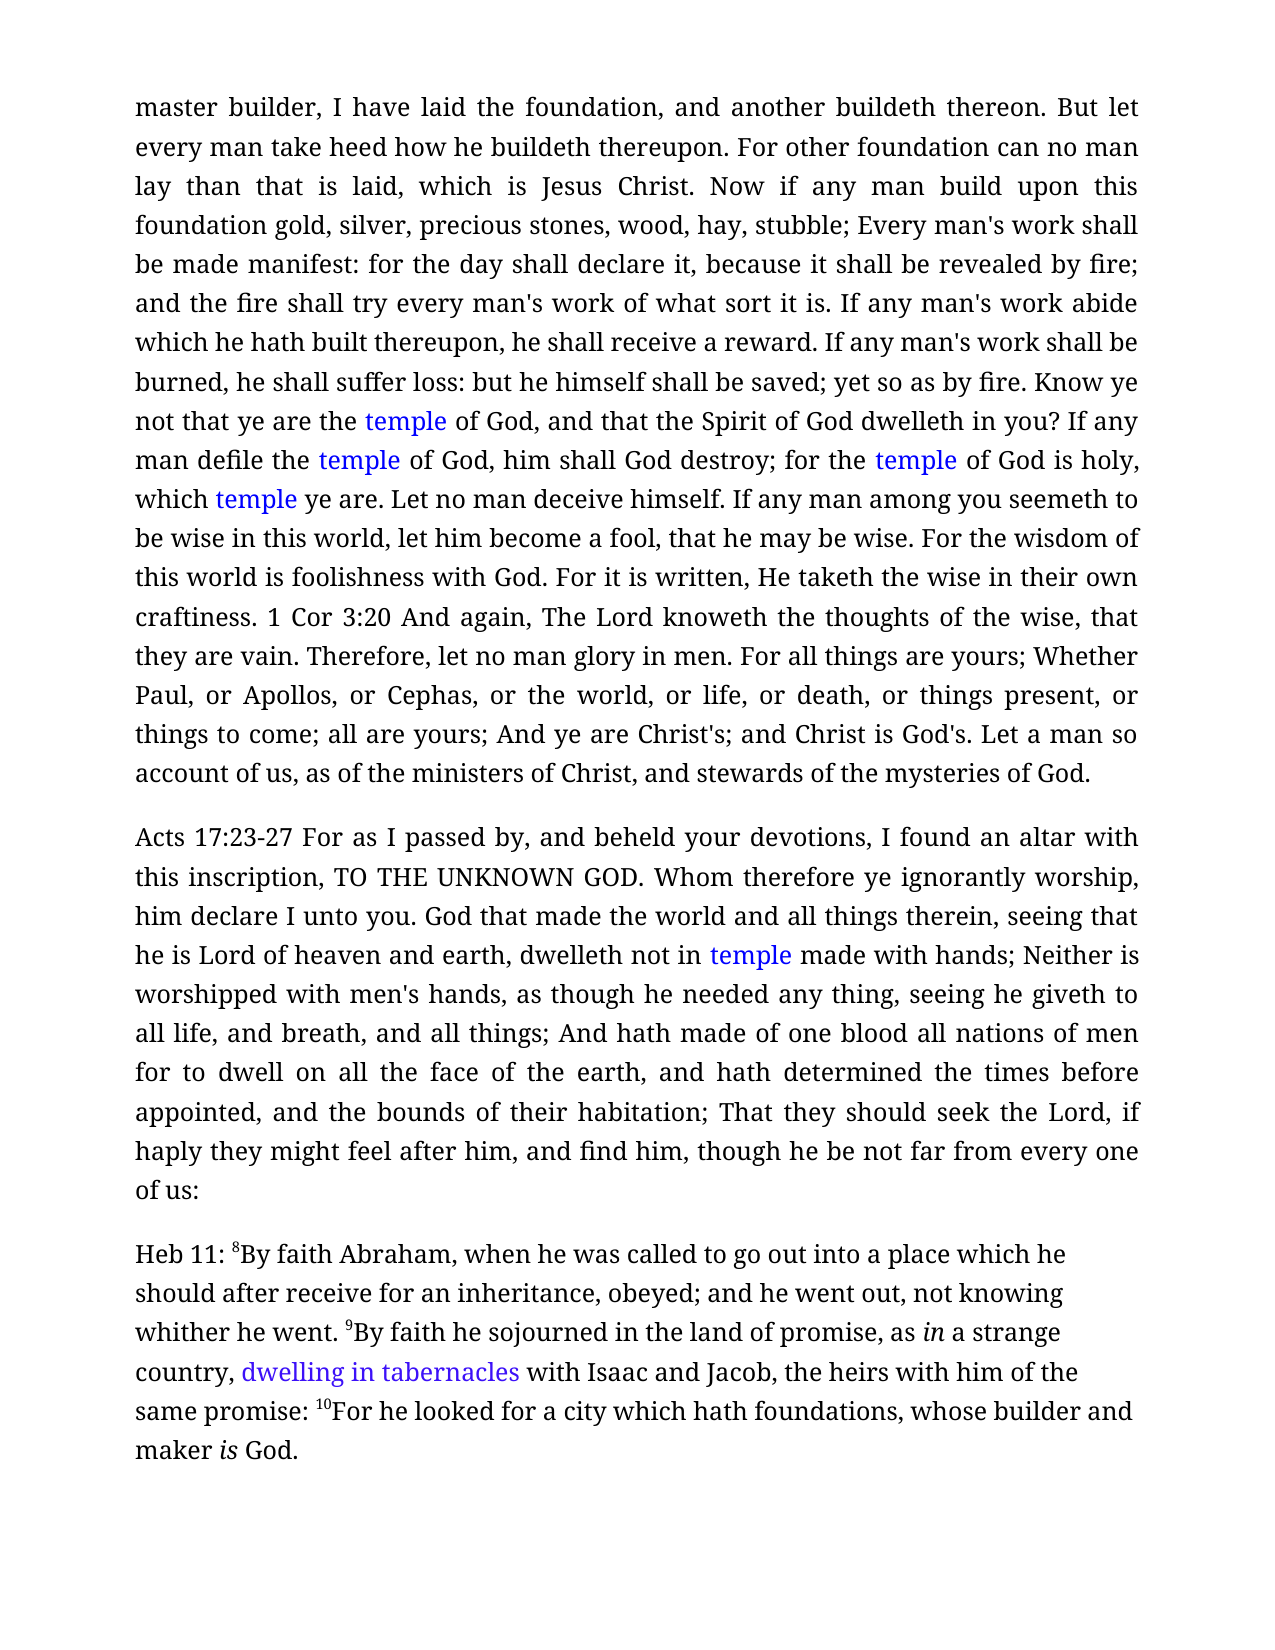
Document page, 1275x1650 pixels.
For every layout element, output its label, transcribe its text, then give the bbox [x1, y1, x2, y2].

text Heb 11: 8By faith Abraham, when he was called to go out into a place which he should after receive for an inheritance, obeyed; and he went out, not knowing whither he went. 9By faith he sojourned in the land of promise, as in a strange country, dwelling in tabernacles with Isaac and Jacob, the heirs with him of the same promise: 10For he looked for a city which hath foundations, whose builder and maker is God. [135, 1237, 1140, 1467]
text Acts 17:23-27 For as I passed by, and beheld your devotions, I found an altar with this inscription, TO THE UNKNOWN GOD. Whom therefore ye ignorantly worship, him declare I unto you. God that made the world and all things therein, seeing that he is Lord of heaven and earth, dwelleth not in temple made with hands; Neither is worshipped with men's hands, as though he needed any thing, seeing he giveth to all life, and breath, and all things; And hath made of one blood all nations of men for to dwell on all the face of the earth, and hath determined the times before appointed, and the bounds of their habitation; That they should seek the Lord, if haply they might feel after him, and find him, though he be not far from every one of us: [135, 820, 1140, 1207]
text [135, 90, 1140, 790]
